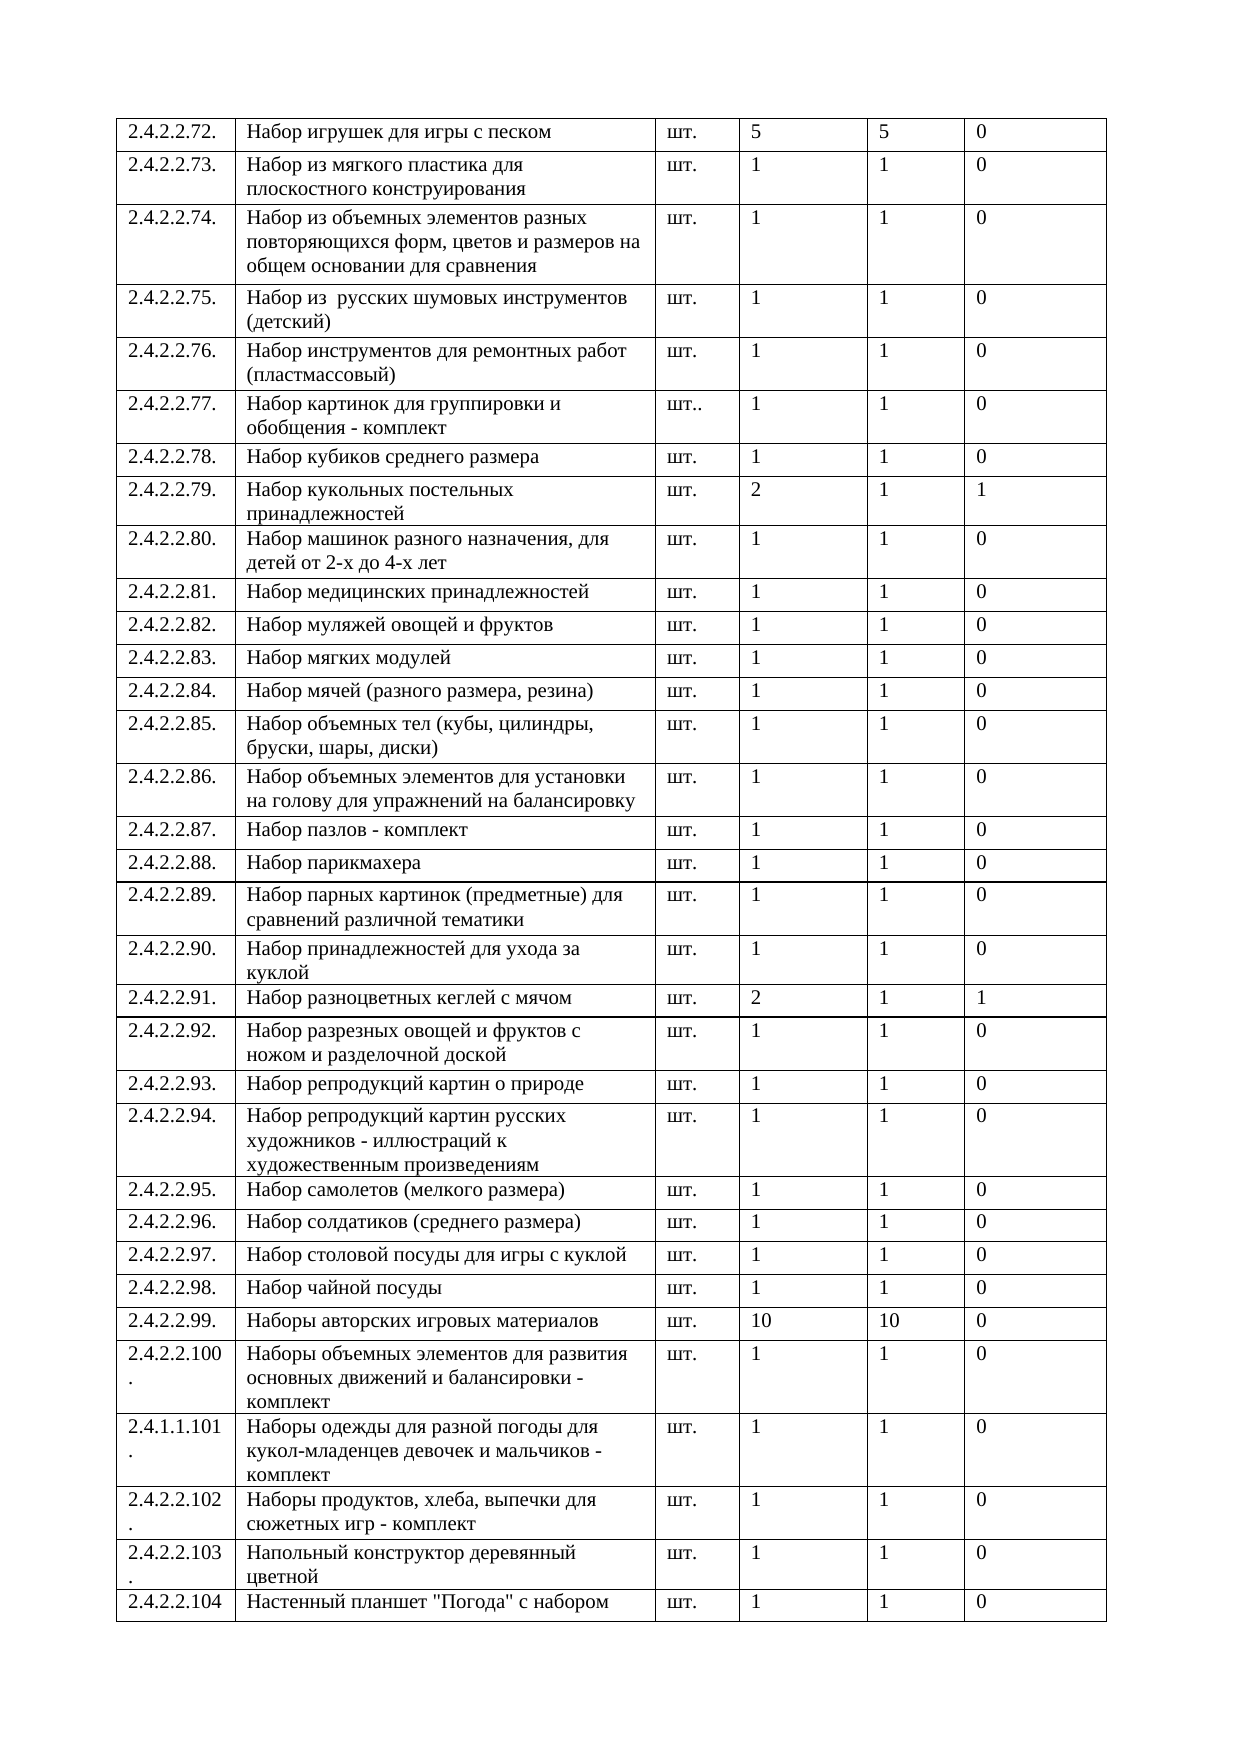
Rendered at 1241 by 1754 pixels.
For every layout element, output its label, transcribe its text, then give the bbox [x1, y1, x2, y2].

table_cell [236, 1590, 655, 1621]
table_cell 2.4.2.2.99. [117, 1308, 235, 1340]
table_cell 1 [740, 1018, 867, 1069]
table_cell 1 [740, 645, 867, 677]
table_cell 0 [965, 579, 1106, 611]
table_cell 2.4.2.2.75. [117, 285, 235, 337]
table_cell 1 [868, 1341, 964, 1413]
table_cell 2.4.2.2.77. [117, 391, 235, 443]
table_cell 1 [868, 612, 964, 644]
table_cell 2.4.2.2.90. [117, 936, 235, 984]
table_cell 1 [740, 1177, 867, 1208]
table_cell 2.4.2.2.91. [117, 985, 235, 1016]
table_cell 1 [868, 678, 964, 709]
table_cell шт. [656, 1308, 739, 1340]
table_cell 1 [740, 1071, 867, 1102]
table_cell 1 [868, 1275, 964, 1307]
table_cell шт. [656, 1275, 739, 1307]
table_cell 1 [740, 1540, 867, 1588]
table_cell 1 [868, 391, 964, 443]
table_cell 1 [740, 1487, 867, 1539]
table_cell шт. [656, 645, 739, 677]
table_cell 1 [868, 1210, 964, 1241]
table_cell 2.4.2.2.95. [117, 1177, 235, 1208]
table_cell шт. [656, 1414, 739, 1486]
table_cell 1 [868, 985, 964, 1016]
table_cell 1 [868, 477, 964, 525]
table_cell Набор чайной посуды [236, 1275, 655, 1307]
table_cell 0 [965, 526, 1106, 578]
table_cell шт. [656, 936, 739, 984]
table_cell Набор кубиков среднего размера [236, 444, 655, 476]
table_cell 2.4.2.2.92. [117, 1018, 235, 1069]
table_cell 0 [965, 850, 1106, 881]
table_cell 1 [740, 205, 867, 284]
table_cell 1 [868, 1018, 964, 1069]
table_cell Набор из мягкого пластика для плоскостного конструирования [236, 152, 655, 204]
table_cell 1 [868, 817, 964, 848]
table_cell 1 [868, 764, 964, 816]
table_cell Набор пазлов - комплект [236, 817, 655, 848]
table_cell 1 [740, 1590, 867, 1621]
table_cell шт. [656, 612, 739, 644]
table_cell 1 [868, 444, 964, 476]
table_cell 1 [740, 883, 867, 934]
table_cell шт. [656, 579, 739, 611]
table_cell 0 [965, 1308, 1106, 1340]
table_cell 0 [965, 764, 1106, 816]
table_cell Набор из объемных элементов разных повторяющихся форм, цветов и размеров на общем основании для сравнения [236, 205, 655, 284]
table_cell Набор репродукций картин о природе [236, 1071, 655, 1102]
table_cell Набор столовой посуды для игры с куклой [236, 1242, 655, 1274]
table_cell шт. [656, 285, 739, 337]
table_cell шт. [656, 1487, 739, 1539]
table_cell Набор медицинских принадлежностей [236, 579, 655, 611]
table_cell 1 [740, 612, 867, 644]
table_cell 1 [868, 1177, 964, 1208]
table_cell Набор объемных тел (кубы, цилиндры, бруски, шары, диски) [236, 711, 655, 763]
table_cell 1 [868, 1590, 964, 1621]
table_cell 0 [965, 678, 1106, 709]
table_cell Набор репродукций картин русских художников - иллюстраций к художественным произведениям [236, 1104, 655, 1176]
table_cell 1 [740, 764, 867, 816]
table_cell 0 [965, 936, 1106, 984]
table_cell 1 [740, 579, 867, 611]
table_cell 2.4.2.2.79. [117, 477, 235, 525]
table_cell шт. [656, 883, 739, 934]
table_cell 2.4.2.2.97. [117, 1242, 235, 1274]
table_cell 0 [965, 1018, 1106, 1069]
table_cell 2.4.2.2.102. [117, 1487, 235, 1539]
table_cell Наборы объемных элементов для развития основных движений и балансировки - комплект [236, 1341, 655, 1413]
table_cell 0 [965, 444, 1106, 476]
table_cell Набор мячей (разного размера, резина) [236, 678, 655, 709]
table_cell шт. [656, 1210, 739, 1241]
table_cell 1 [868, 205, 964, 284]
table_cell 1 [740, 444, 867, 476]
table_cell 2.4.2.2.87. [117, 817, 235, 848]
table_cell Наборы одежды для разной погоды для кукол-младенцев девочек и мальчиков - комплект [236, 1414, 655, 1486]
table_cell 2.4.2.2.73. [117, 152, 235, 204]
table_cell 2.4.2.2.85. [117, 711, 235, 763]
table_cell шт. [656, 985, 739, 1016]
table_cell 10 [740, 1308, 867, 1340]
table_cell Набор парикмахера [236, 850, 655, 881]
table_cell 2.4.2.2.82. [117, 612, 235, 644]
table_cell 0 [965, 711, 1106, 763]
table_cell 1 [868, 711, 964, 763]
table_cell 1 [740, 1275, 867, 1307]
table_cell 5 [868, 119, 964, 151]
table_cell 0 [965, 1590, 1106, 1621]
table_cell 0 [965, 1210, 1106, 1241]
table_cell 1 [740, 1210, 867, 1241]
table_cell шт. [656, 678, 739, 709]
table_cell шт. [656, 1104, 739, 1176]
table_cell 2.4.2.2.96. [117, 1210, 235, 1241]
table_cell 0 [965, 1540, 1106, 1588]
table_cell 1 [740, 850, 867, 881]
table_cell 2.4.2.2.104. [117, 1590, 235, 1621]
table_cell 0 [965, 152, 1106, 204]
table_cell шт. [656, 119, 739, 151]
table_cell 0 [965, 1071, 1106, 1102]
table_cell 1 [740, 1104, 867, 1176]
table_cell 1 [740, 1242, 867, 1274]
table_cell Наборы продуктов, хлеба, выпечки для сюжетных игр - комплект [236, 1487, 655, 1539]
table_cell 10 [868, 1308, 964, 1340]
table_cell 0 [965, 1487, 1106, 1539]
table_cell 2.4.2.2.72. [117, 119, 235, 151]
table_cell шт. [656, 1590, 739, 1621]
table_cell 0 [965, 1104, 1106, 1176]
table_cell Набор разрезных овощей и фруктов с ножом и разделочной доской [236, 1018, 655, 1069]
table_cell 2.4.2.2.93. [117, 1071, 235, 1102]
table_cell 0 [965, 338, 1106, 390]
table_cell шт. [656, 764, 739, 816]
table_cell 1 [868, 1071, 964, 1102]
table_cell 2.4.2.2.81. [117, 579, 235, 611]
table_cell 0 [965, 1341, 1106, 1413]
table_cell шт. [656, 526, 739, 578]
table_cell 5 [740, 119, 867, 151]
table_cell 1 [965, 477, 1106, 525]
table_cell шт. [656, 1242, 739, 1274]
table_cell шт. [656, 477, 739, 525]
table_cell шт. [656, 711, 739, 763]
table_cell 1 [868, 152, 964, 204]
table_cell 1 [740, 711, 867, 763]
table_cell Набор картинок для группировки и обобщения - комплект [236, 391, 655, 443]
table_cell 1 [868, 526, 964, 578]
table_cell шт. [656, 205, 739, 284]
table_cell 2 [740, 477, 867, 525]
table_cell 0 [965, 1177, 1106, 1208]
table_cell 1 [868, 338, 964, 390]
table_cell 0 [965, 1414, 1106, 1486]
table_cell 1 [740, 152, 867, 204]
table_cell 0 [965, 1275, 1106, 1307]
table_cell 0 [965, 119, 1106, 151]
table_cell 1 [868, 1487, 964, 1539]
table_cell 1 [868, 883, 964, 934]
table_cell 2.4.2.2.89. [117, 883, 235, 934]
table_cell 1 [868, 1104, 964, 1176]
table_cell 2.4.2.2.74. [117, 205, 235, 284]
table_cell Набор объемных элементов для установки на голову для упражнений на балансировку [236, 764, 655, 816]
table_cell 0 [965, 205, 1106, 284]
table_cell шт. [656, 850, 739, 881]
table_cell 2.4.1.1.101. [117, 1414, 235, 1486]
table_cell 0 [965, 645, 1106, 677]
table_cell Напольный конструктор деревянный цветной [236, 1540, 655, 1588]
table_cell 1 [740, 391, 867, 443]
table_cell шт.. [656, 391, 739, 443]
table_cell шт. [656, 152, 739, 204]
table_cell Набор самолетов (мелкого размера) [236, 1177, 655, 1208]
table_cell 1 [740, 338, 867, 390]
table_cell шт. [656, 1018, 739, 1069]
table_cell 0 [965, 817, 1106, 848]
table_cell 1 [868, 850, 964, 881]
table_cell 1 [868, 936, 964, 984]
table_cell 1 [740, 1341, 867, 1413]
table_cell 2.4.2.2.83. [117, 645, 235, 677]
table_cell 0 [965, 285, 1106, 337]
table_cell Набор принадлежностей для ухода за куклой [236, 936, 655, 984]
table_cell Набор из русских шумовых инструментов (детский) [236, 285, 655, 337]
table_cell 2.4.2.2.76. [117, 338, 235, 390]
table_cell 2.4.2.2.84. [117, 678, 235, 709]
table_cell 1 [868, 645, 964, 677]
table_cell 2.4.2.2.100. [117, 1341, 235, 1413]
table_cell Набор разноцветных кеглей с мячом [236, 985, 655, 1016]
table_cell Набор муляжей овощей и фруктов [236, 612, 655, 644]
table_cell 1 [868, 579, 964, 611]
table_cell шт. [656, 338, 739, 390]
table_cell 2 [740, 985, 867, 1016]
table_cell 1 [868, 1540, 964, 1588]
table_cell 1 [740, 936, 867, 984]
table_cell Набор мягких модулей [236, 645, 655, 677]
table_cell 1 [868, 285, 964, 337]
table_cell 1 [740, 526, 867, 578]
table_cell шт. [656, 817, 739, 848]
table_cell 0 [965, 612, 1106, 644]
table_cell шт. [656, 1540, 739, 1588]
table_cell 1 [965, 985, 1106, 1016]
table_cell 0 [965, 391, 1106, 443]
table_cell 0 [965, 1242, 1106, 1274]
table_cell Наборы авторских игровых материалов [236, 1308, 655, 1340]
table_cell 1 [868, 1242, 964, 1274]
table_cell 1 [740, 817, 867, 848]
table_cell Набор парных картинок (предметные) для сравнений различной тематики [236, 883, 655, 934]
table_cell 2.4.2.2.80. [117, 526, 235, 578]
table_cell 1 [740, 678, 867, 709]
table_cell 0 [965, 883, 1106, 934]
table_cell Набор кукольных постельных принадлежностей [236, 477, 655, 525]
table_cell 2.4.2.2.88. [117, 850, 235, 881]
table_cell Набор машинок разного назначения, для детей от 2-х до 4-х лет [236, 526, 655, 578]
table_cell шт. [656, 1071, 739, 1102]
table_cell 2.4.2.2.94. [117, 1104, 235, 1176]
table_cell шт. [656, 1341, 739, 1413]
table_cell 2.4.2.2.103. [117, 1540, 235, 1588]
table_cell Набор инструментов для ремонтных работ (пластмассовый) [236, 338, 655, 390]
table_cell 1 [740, 1414, 867, 1486]
table_cell 1 [868, 1414, 964, 1486]
table_cell шт. [656, 444, 739, 476]
table_cell 2.4.2.2.86. [117, 764, 235, 816]
table_cell 2.4.2.2.78. [117, 444, 235, 476]
table_cell Набор игрушек для игры с песком [236, 119, 655, 151]
table_cell 2.4.2.2.98. [117, 1275, 235, 1307]
table_cell шт. [656, 1177, 739, 1208]
table_cell 1 [740, 285, 867, 337]
table_cell Набор солдатиков (среднего размера) [236, 1210, 655, 1241]
